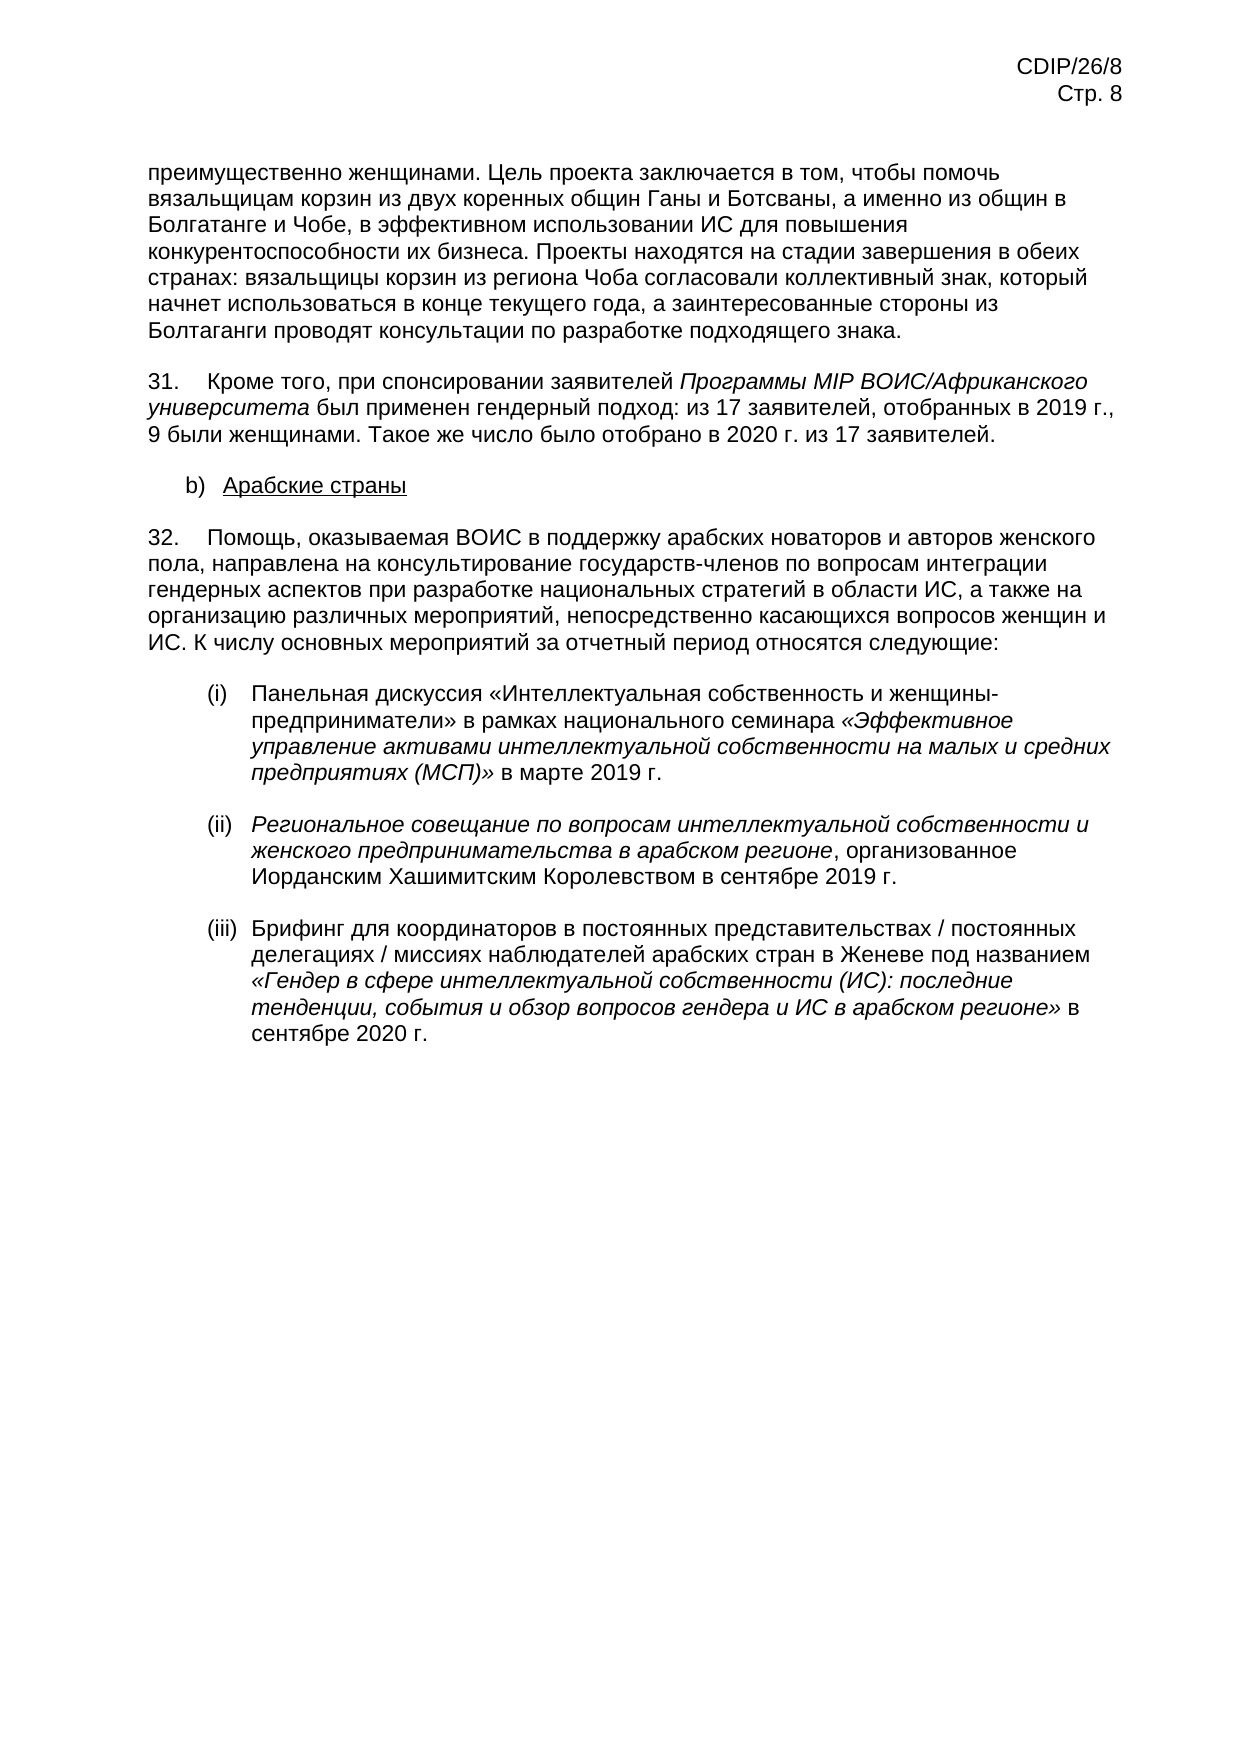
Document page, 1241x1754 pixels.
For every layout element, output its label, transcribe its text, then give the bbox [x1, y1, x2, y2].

list Кроме того, при спонсировании заявителей Программы MIP ВОИС/Африканского университета был применен гендерный подход: из 17 заявителей, отобранных в 2019 г., 9 были женщинами. Такое же число было отобрано в 2020 г. из 17 заявителей. [148, 368, 1122, 447]
list Брифинг для координаторов в постоянных представительствах / постоянных делегациях / миссиях наблюдателей арабских стран в Женеве под названием «Гендер в сфере интеллектуальной собственности (ИС): последние тенденции, события и обзор вопросов гендера и ИС в арабском регионе» в сентябре 2020 г. [207, 915, 1122, 1046]
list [148, 158, 1122, 343]
list Арабские страны [185, 472, 1122, 498]
list Помощь, оказываемая ВОИС в поддержку арабских новаторов и авторов женского пола, направлена на консультирование государств-членов по вопросам интеграции гендерных аспектов при разработке национальных стратегий в области ИС, а также на организацию различных мероприятий, непосредственно касающихся вопросов женщин и ИС. К числу основных мероприятий за отчетный период относятся следующие: [148, 523, 1122, 655]
list Региональное совещание по вопросам интеллектуальной собственности и женского предпринимательства в арабском регионе, организованное Иорданским Хашимитским Королевством в сентябре 2019 г. [207, 811, 1122, 890]
list Панельная дискуссия «Интеллектуальная собственность и женщины-предприниматели» в рамках национального семинара «Эффективное управление активами интеллектуальной собственности на малых и средних предприятиях (МСП)» в марте 2019 г. [207, 680, 1122, 786]
